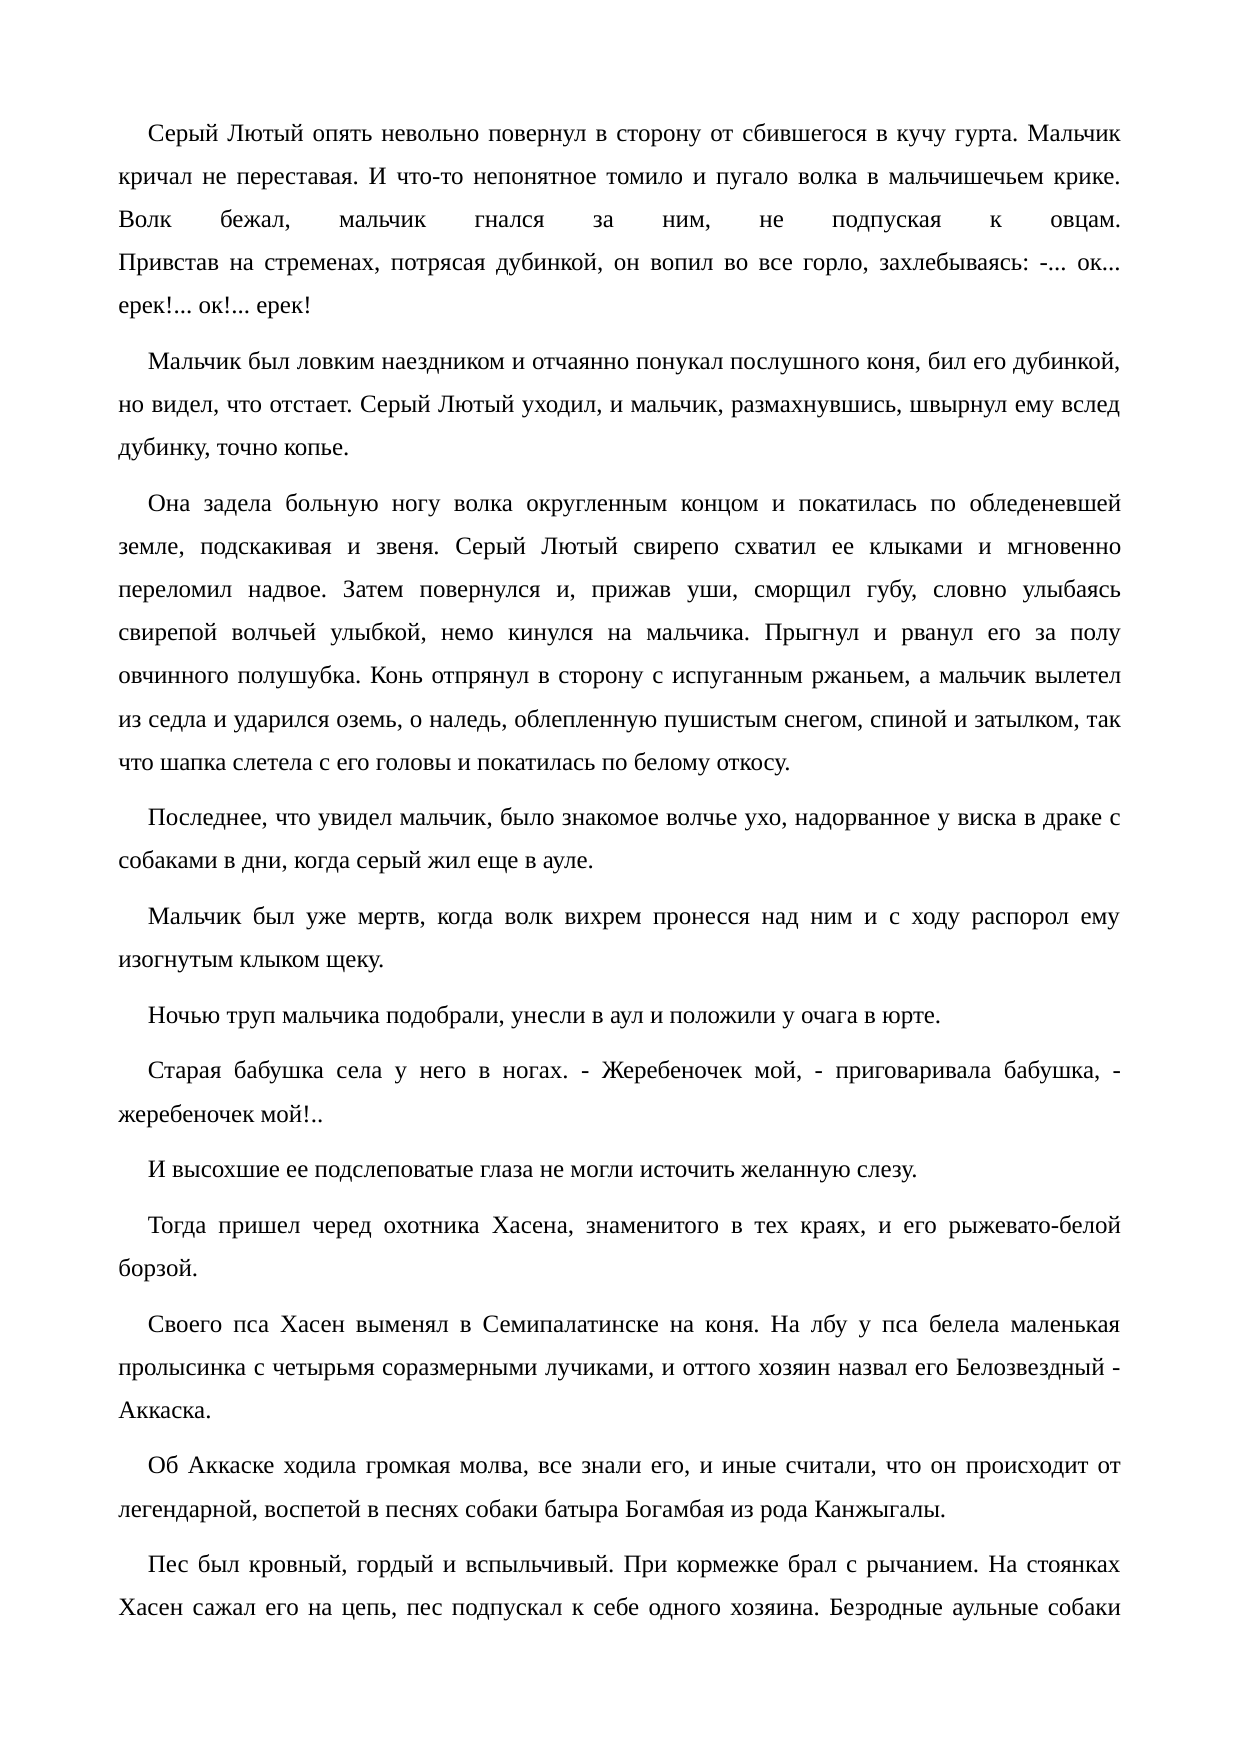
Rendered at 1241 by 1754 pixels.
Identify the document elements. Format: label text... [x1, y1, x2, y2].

text Последнее, что увидел мальчик, было знакомое волчье ухо, надорванное у виска в драке с собаками в дни, когда серый жил еще в ауле. [118, 802, 1122, 874]
text Старая бабушка села у него в ногах. - Жеребеночек мой, - приговаривала бабушка, - жеребеночек мой!.. [118, 1056, 1122, 1127]
text Мальчик был уже мертв, когда волк вихрем пронесся над ним и с ходу распорол ему изогнутым клыком щеку. [118, 901, 1122, 973]
text Она задела больную ногу волка округленным концом и покатилась по обледеневшей земле, подскакивая и звеня. Серый Лютый свирепо схватил ее клыками и мгновенно переломил надвое. Затем повернулся и, прижав уши, сморщил губу, словно улыбаясь свирепой волчьей улыбкой, немо кинулся на мальчика. Прыгнул и рванул его за полу овчинного полушубка. Конь отпрянул в сторону с испуганным ржаньем, а мальчик вылетел из седла и ударился оземь, о наледь, облепленную пушистым снегом, спиной и затылком, так что шапка слетела с его головы и покатилась по белому откосу. [118, 488, 1122, 776]
text Ночью труп мальчика подобрали, унесли в аул и положили у очага в юрте. [118, 1000, 1122, 1029]
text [118, 1549, 1122, 1621]
text И высохшие ее подслеповатые глаза не могли источить желанную слезу. [118, 1154, 1122, 1183]
text Тогда пришел черед охотника Хасена, знаменитого в тех краях, и его рыжевато-белой борзой. [118, 1210, 1122, 1282]
text Мальчик был ловким наездником и отчаянно понукал послушного коня, бил его дубинкой, но видел, что отстает. Серый Лютый уходил, и мальчик, размахнувшись, швырнул ему вслед дубинку, точно копье. [118, 346, 1122, 461]
text Об Аккаске ходила громкая молва, все знали его, и иные считали, что он происходит от легендарной, воспетой в песнях собаки батыра Богамбая из рода Канжыгалы. [118, 1451, 1122, 1522]
text Своего пса Хасен выменял в Семипалатинске на коня. На лбу у пса белела маленькая пролысинка с четырьмя соразмерными лучиками, и оттого хозяин назвал его Белозвездный - Аккаска. [118, 1309, 1122, 1424]
text Серый Лютый опять невольно повернул в сторону от сбившегося в кучу гурта. Мальчик кричал не переставая. И что-то непонятное томило и пугало волка в мальчишечьем крике. Волк бежал, мальчик гнался за ним, не подпуская к овцам. Привстав на стременах, потрясая дубинкой, он вопил во все горло, захлебываясь: -... ок... ерек!... ок!... ерек! [118, 118, 1122, 319]
